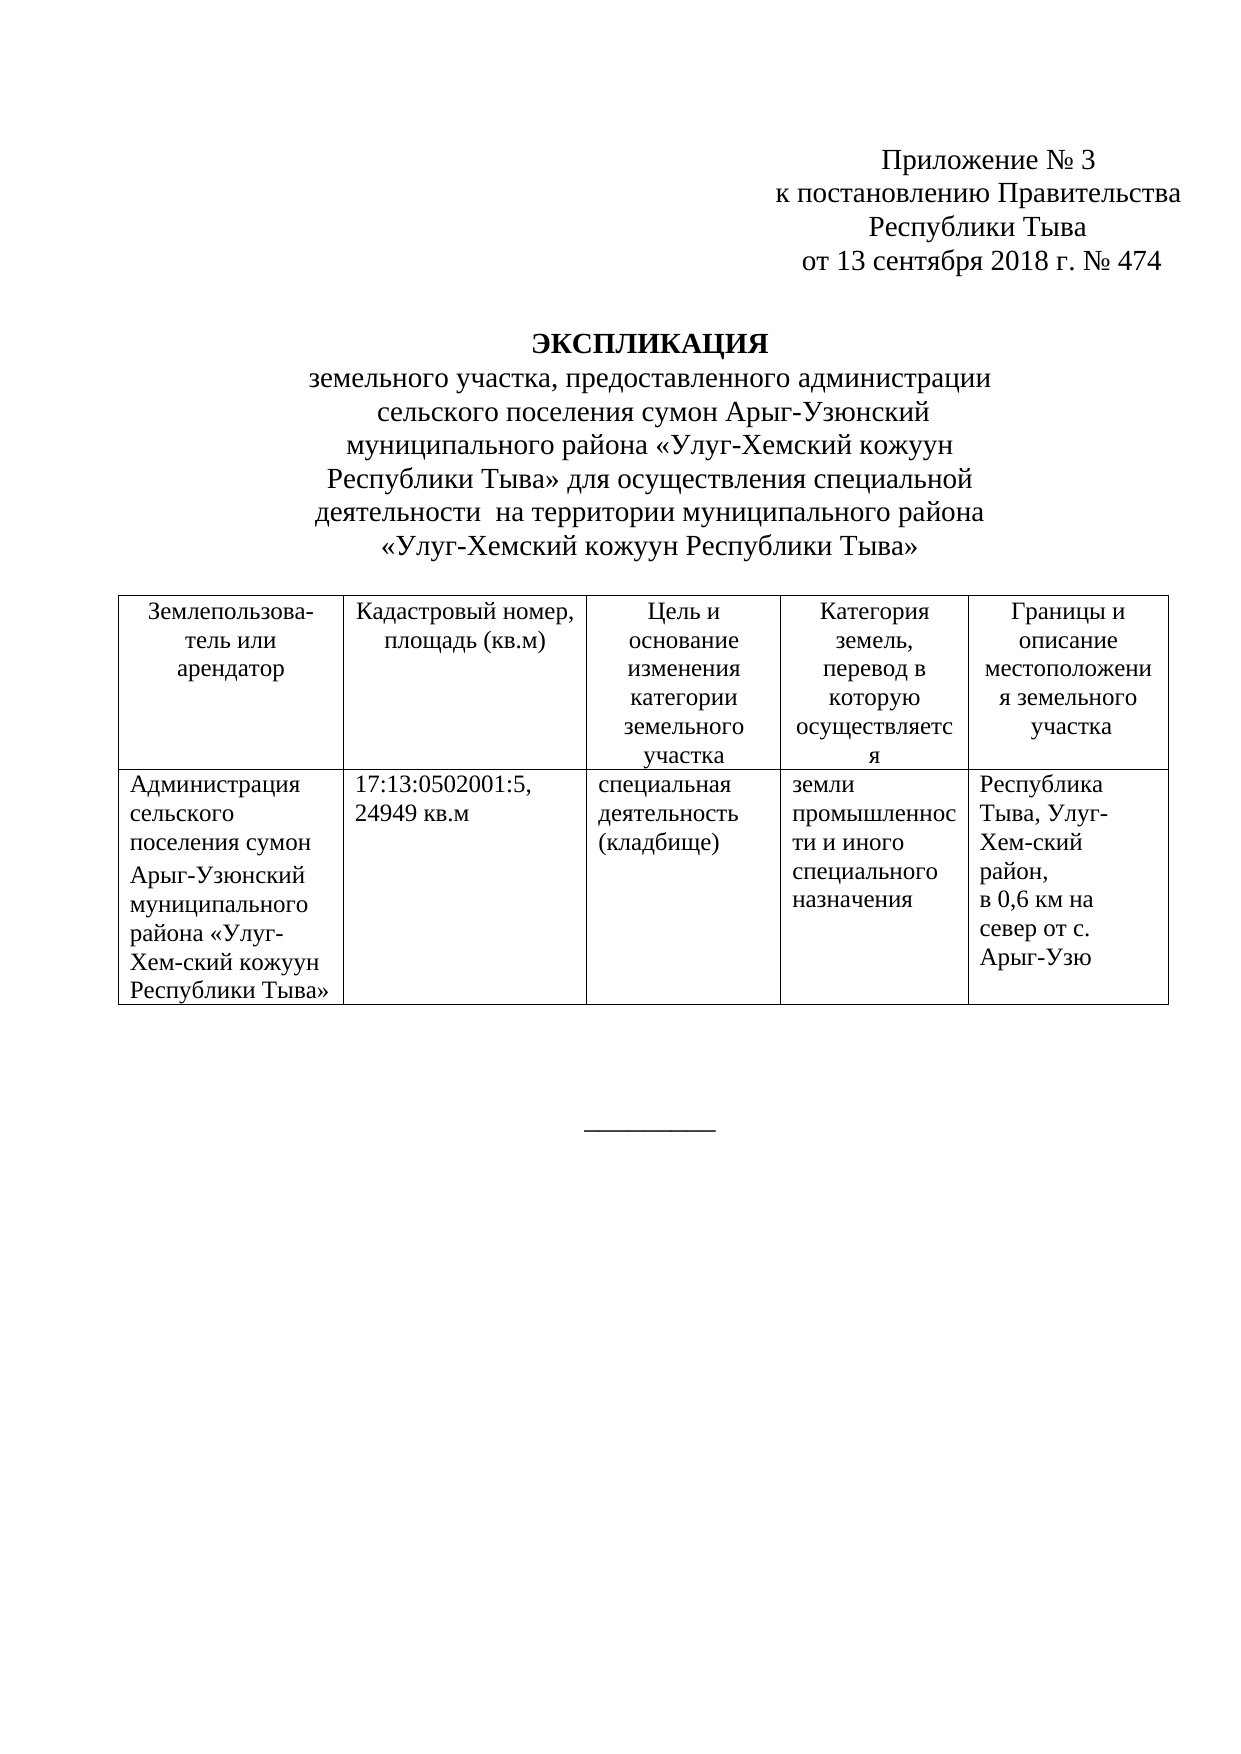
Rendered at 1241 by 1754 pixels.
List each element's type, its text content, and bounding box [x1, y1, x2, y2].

table_cell земли промышленности и иного специального назначения [781, 770, 968, 1004]
table_header Категория земель, перевод в которую осуществляется [781, 596, 968, 768]
title _________ [118, 1101, 1181, 1135]
text Республики Тыва [634, 209, 1181, 243]
text Приложение № 3 [634, 142, 1181, 176]
title ЭКСПЛИКАЦИЯ [118, 327, 1181, 360]
table_header Цель и основание изменения категории земельного участка [587, 596, 780, 768]
text земельного участка, предоставленного администрации [118, 360, 1181, 394]
text от 13 сентября 2018 г. № 474 [708, 243, 1181, 276]
text «Улуг-Хемский кожуун Республики Тыва» [118, 528, 1181, 561]
table_cell Республика Тыва, Улуг-Хем-ский район, в 0,6 км на север от с. Арыг-Узю [969, 770, 1168, 1004]
table_cell Администрация сельского поселения сумон Арыг-Узюнский муниципального района «Улуг-Хем-ский кожуун Республики Тыва» [119, 770, 343, 1004]
text муниципального района «Улуг-Хемский кожуун [118, 427, 1181, 461]
table_cell 17:13:0502001:5, 24949 кв.м [344, 770, 586, 1004]
table_cell специальная деятельность (кладбище) [587, 770, 780, 1004]
table_header Кадастровый номер, площадь (кв.м) [344, 596, 586, 768]
table_header Землепользова-тель или арендатор [119, 596, 343, 768]
text сельского поселения сумон Арыг-Узюнский [118, 394, 1181, 427]
text Республики Тыва» для осуществления специальной [118, 461, 1181, 494]
table_header Границы и описание местоположения земельного участка [969, 596, 1168, 768]
text деятельности на территории муниципального района [118, 494, 1181, 528]
text к постановлению Правительства [118, 176, 1181, 209]
